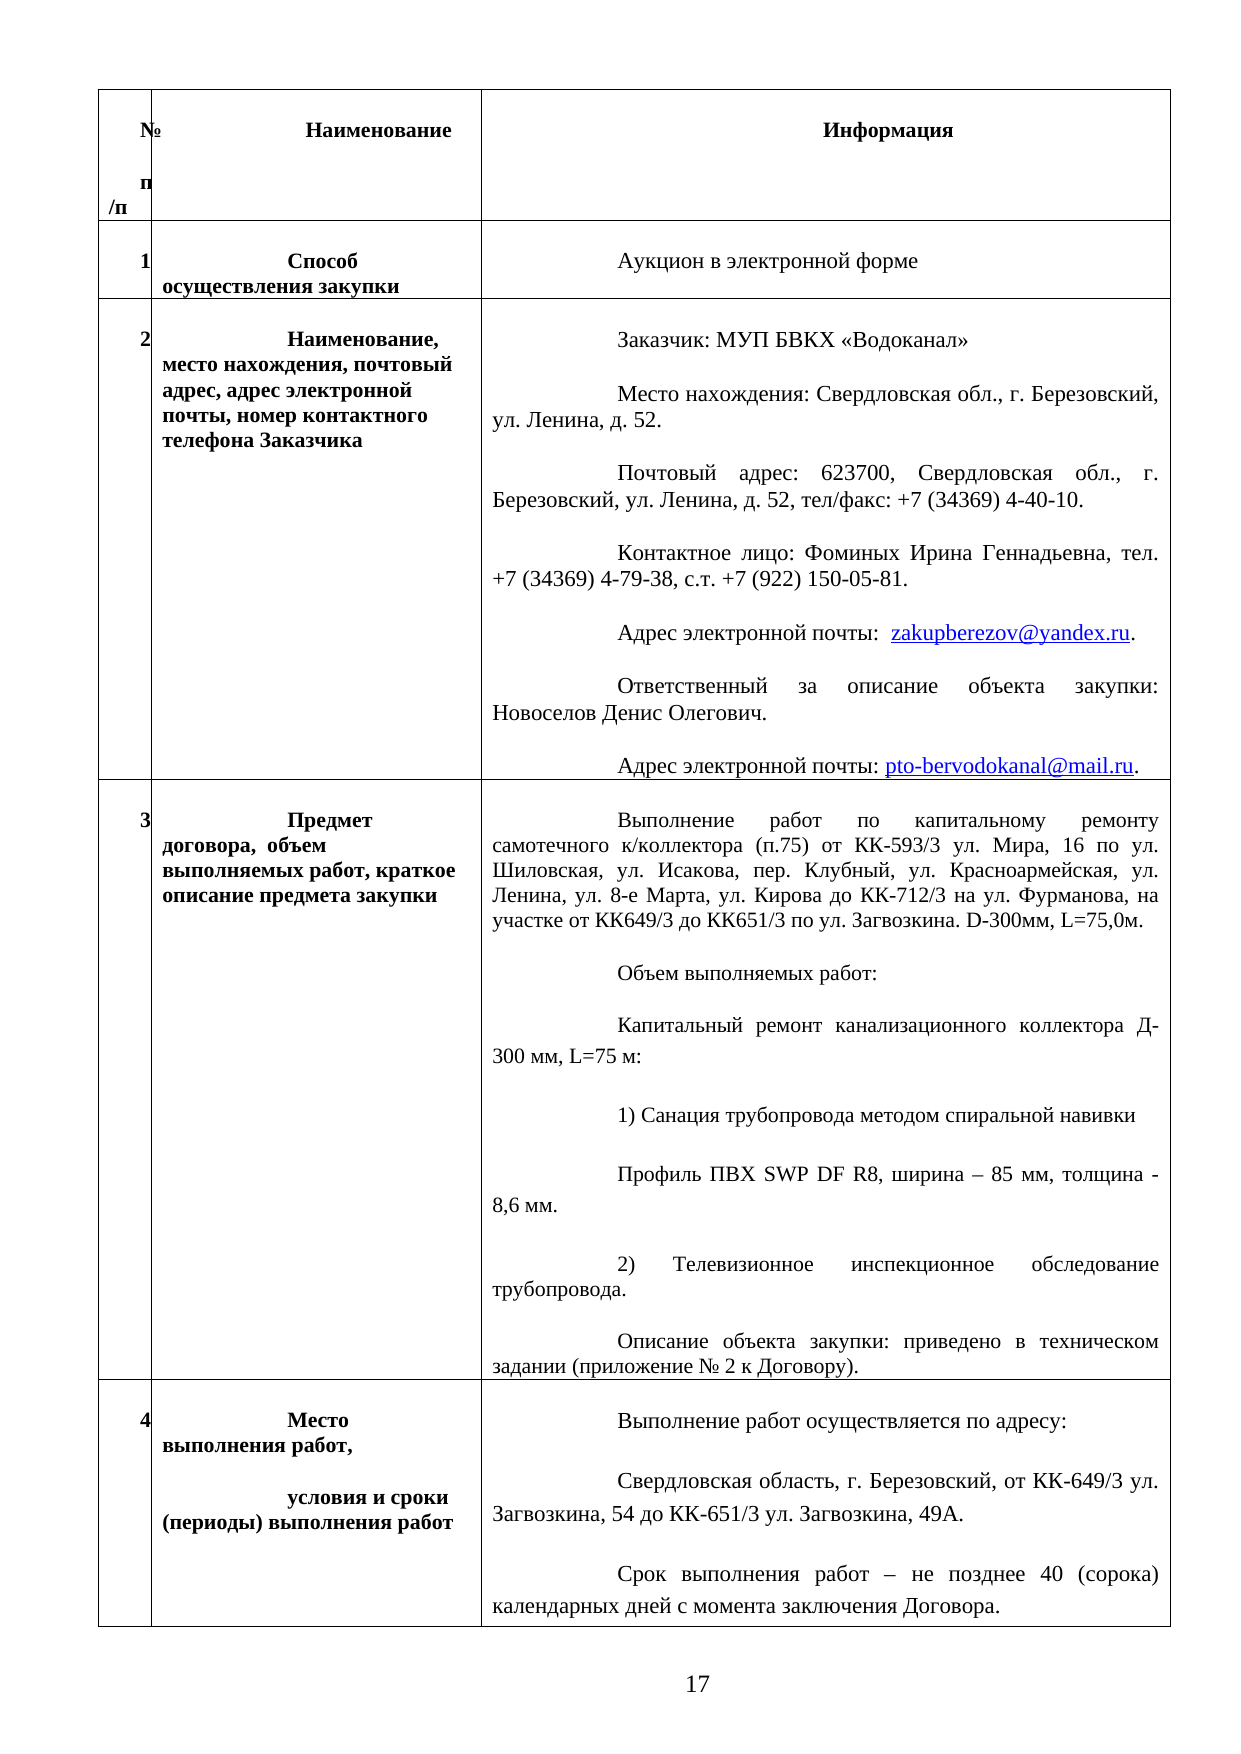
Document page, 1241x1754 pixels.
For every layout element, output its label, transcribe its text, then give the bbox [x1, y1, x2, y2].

table_cell 3 [99, 780, 151, 1378]
table_cell 4 [99, 1380, 151, 1626]
table_cell Способ осуществления закупки [152, 221, 481, 298]
table_cell Предмет договора, объем выполняемых работ, краткое описание предмета закупки [152, 780, 481, 1378]
table_cell Наименование, место нахождения, почтовый адрес, адрес электронной почты, номер контактного телефона Заказчика [152, 299, 481, 778]
table_header Информация [482, 90, 1170, 219]
table_cell Заказчик: МУП БВКХ «Водоканал» Место нахождения: Свердловская обл., г. Березовский, ул. Ленина, д. 52. Почтовый адрес: 623700, Свердловская обл., г. Березовский, ул. Ленина, д. 52, тел/факс: +7 (34369) 4-40-10. Контактное лицо: Фоминых Ирина Геннадьевна, тел. +7 (34369) 4-79-38, с.т. +7 (922) 150-05-81. Адрес электронной почты: zakupberezov@yandex.ru. Ответственный за описание объекта закупки: Новоселов Денис Олегович. Адрес электронной почты: pto-bervodokanal@mail.ru. [482, 299, 1170, 778]
table_cell Место выполнения работ, условия и сроки (периоды) выполнения работ [152, 1380, 481, 1626]
table_header № п/п [99, 90, 151, 219]
table_cell Выполнение работ осуществляется по адресу: Свердловская область, г. Березовский, от КК-649/3 ул. Загвозкина, 54 до КК-651/3 ул. Загвозкина, 49А. Срок выполнения работ – не позднее 40 (сорока) календарных дней с момента заключения Договора. Условия выполнения работы: в соответствии с договором. [482, 1380, 1170, 1626]
table_header Наименование [152, 90, 481, 219]
table_cell Аукцион в электронной форме [482, 221, 1170, 298]
table_cell 2 [99, 299, 151, 778]
table_cell Выполнение работ по капитальному ремонту самотечного к/коллектора (п.75) от КК-593/3 ул. Мира, 16 по ул. Шиловская, ул. Исакова, пер. Клубный, ул. Красноармейская, ул. Ленина, ул. 8-е Марта, ул. Кирова до КК-712/3 на ул. Фурманова, на участке от КК649/3 до КК651/3 по ул. Загвозкина. D-300мм, L=75,0м. Объем выполняемых работ: Капитальный ремонт канализационного коллектора Д-300 мм, L=75 м: 1) Санация трубопровода методом спиральной навивки Профиль ПВХ SWP DF R8, ширина – 85 мм, толщина - 8,6 мм. 2) Телевизионное инспекционное обследование трубопровода. Описание объекта закупки: приведено в техническом задании (приложение № 2 к Договору). [482, 780, 1170, 1378]
table_cell 1 [99, 221, 151, 298]
